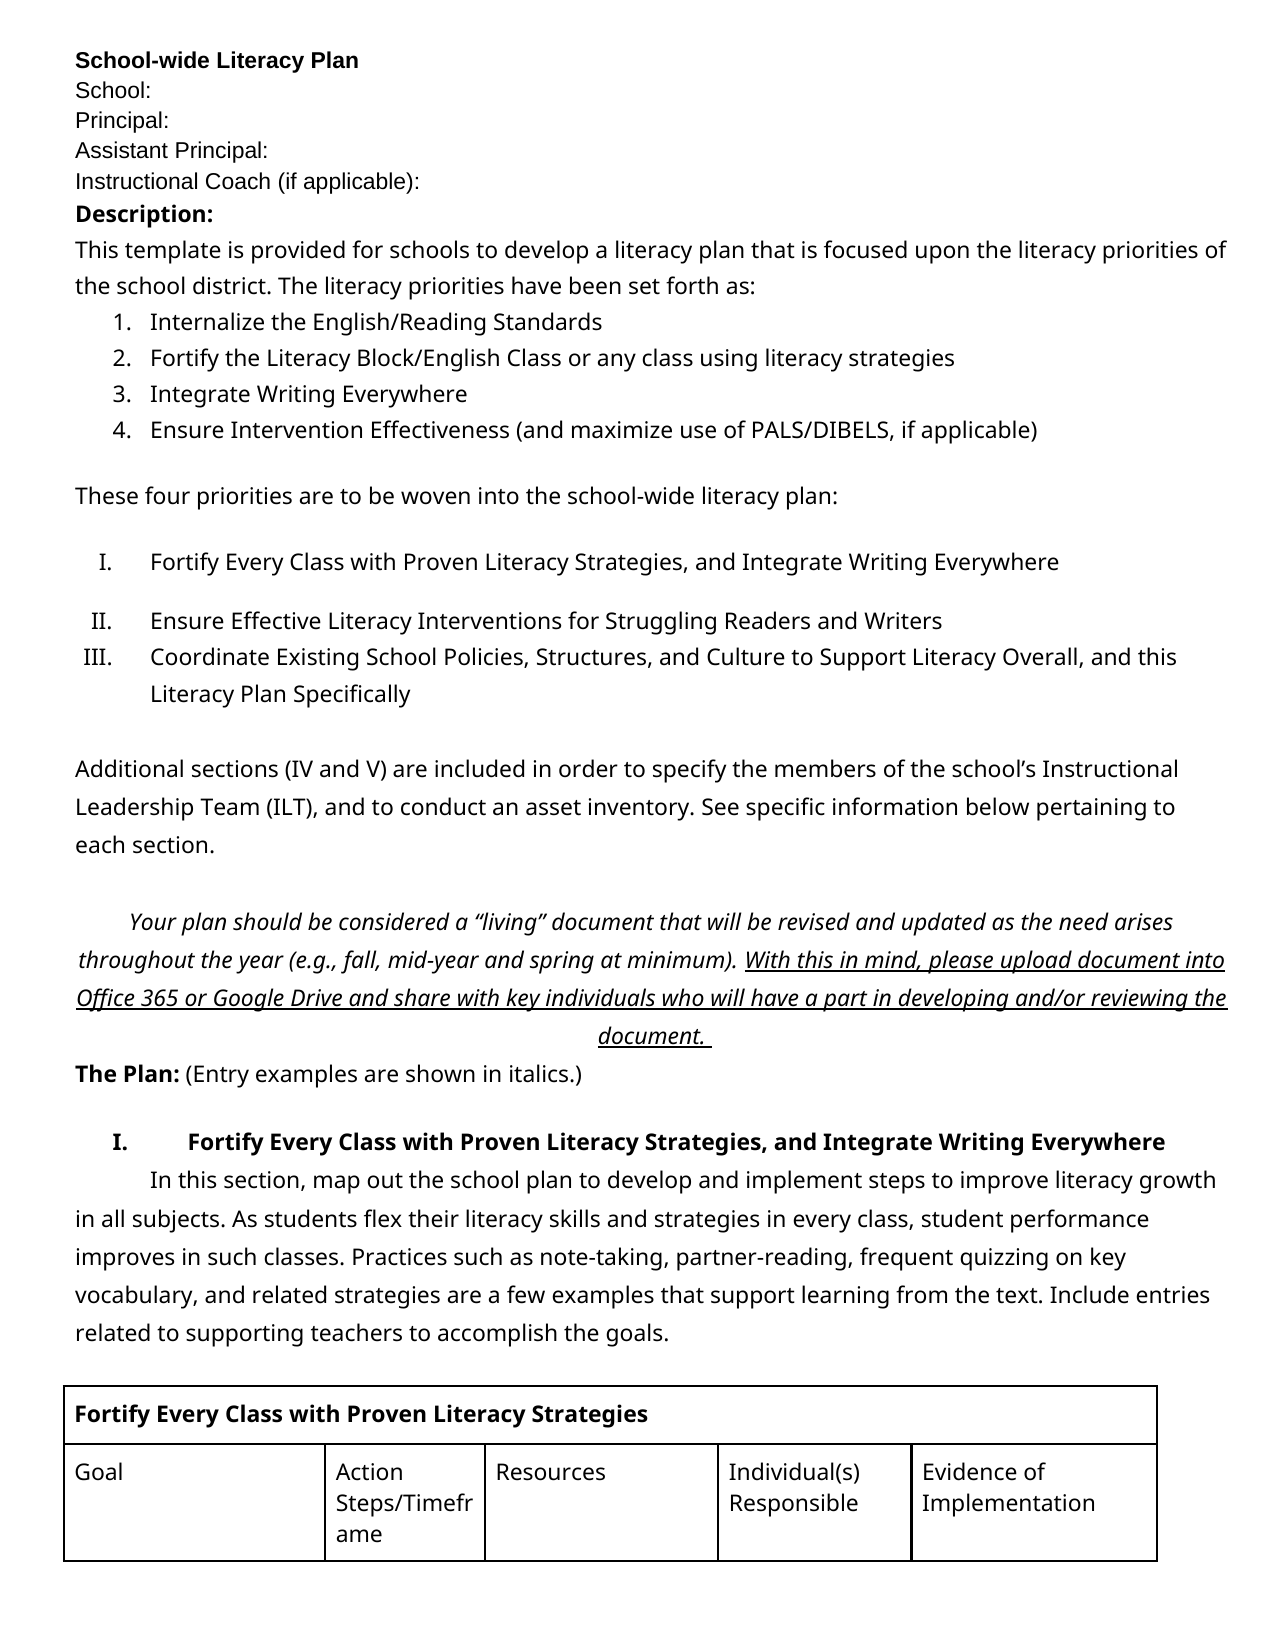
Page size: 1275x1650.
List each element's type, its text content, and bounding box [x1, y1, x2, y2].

subtitle Coordinate Existing School Policies, Structures, and Culture to Support Literacy Overall, and this Literacy Plan Specifically [112, 641, 1228, 709]
list Ensure Intervention Effectiveness (and maximize use of PALS/DIBELS, if applicable) [112, 413, 1228, 445]
table_cell Individual(s) Responsible [719, 1445, 910, 1560]
text In this section, map out the school plan to develop and implement steps to improve literacy growth in all subjects. As students flex their literacy skills and strategies in every class, student performance improves in such classes. Practices such as note-taking, partner-reading, frequent quizzing on key vocabulary, and related strategies are a few examples that support learning from the text. Include entries related to supporting teachers to accomplish the goals. [75, 1164, 1228, 1348]
table_cell Resources [486, 1445, 717, 1560]
text School-wide Literacy Plan [75, 47, 1228, 73]
text This template is provided for schools to develop a literacy plan that is focused upon the literacy priorities of the school district. The literacy priorities have been set forth as: [75, 234, 1228, 301]
list Internalize the English/Reading Standards [112, 306, 1228, 337]
text Description: [75, 198, 1228, 229]
text Instructional Coach (if applicable): [75, 168, 1228, 194]
text These four priorities are to be woven into the school-wide literacy plan: [75, 480, 1228, 511]
table_header Fortify Every Class with Proven Literacy Strategies [65, 1387, 1156, 1443]
text Your plan should be considered a “living” document that will be revised and updated as the need arises throughout the year (e.g., fall, mid-year and spring at minimum). With this in mind, please upload document into Office 365 or Google Drive and share with key individuals who will have a part in developing and/or reviewing the document. [75, 905, 1228, 1051]
table_cell Action Steps/Timeframe [326, 1445, 484, 1560]
list Fortify Every Class with Proven Literacy Strategies, and Integrate Writing Everywhere [112, 1126, 1228, 1157]
list Integrate Writing Everywhere [112, 378, 1228, 409]
table_cell Goal [65, 1445, 324, 1560]
table_cell Evidence of Implementation [913, 1445, 1156, 1560]
text Additional sections (IV and V) are included in order to specify the members of the school’s Instructional Leadership Team (ILT), and to conduct an asset inventory. See specific information below pertaining to each section. [75, 753, 1228, 860]
text School: [75, 77, 1228, 103]
text Principal: [75, 107, 1228, 134]
list Fortify Every Class with Proven Literacy Strategies, and Integrate Writing Everywhere [112, 546, 1228, 577]
list Fortify the Literacy Block/English Class or any class using literacy strategies [112, 342, 1228, 373]
text The Plan: (Entry examples are shown in italics.) [75, 1058, 1228, 1089]
subtitle Ensure Effective Literacy Interventions for Struggling Readers and Writers [112, 605, 1228, 636]
text Assistant Principal: [75, 137, 1228, 164]
